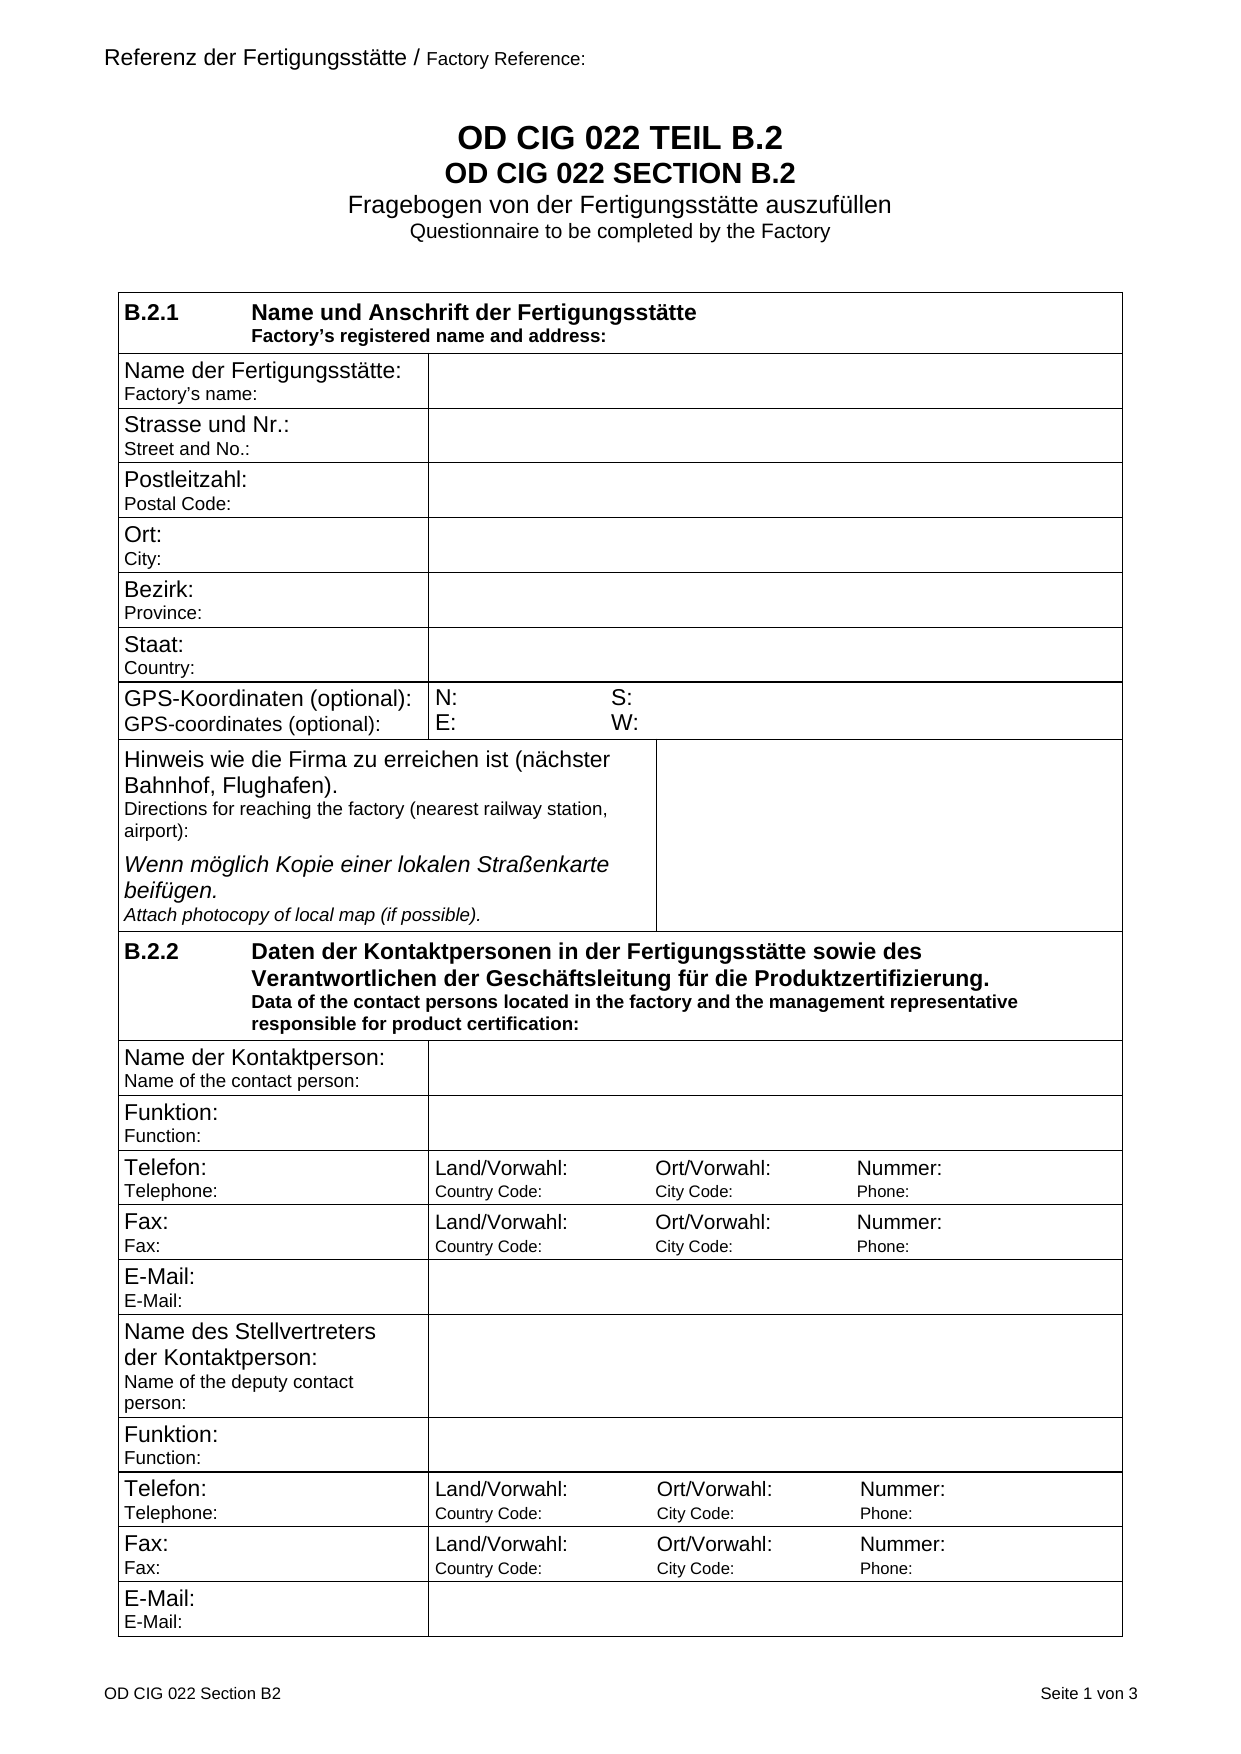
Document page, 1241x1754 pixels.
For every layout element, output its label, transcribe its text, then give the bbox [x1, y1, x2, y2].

table_cell B.2.2 [119, 932, 245, 1040]
text OD CIG 022 TEIL B.2 OD CIG 022 SECTION B.2 [104, 118, 1136, 190]
table_cell Strasse und Nr.: Street and No.: [119, 409, 428, 462]
table_cell [429, 463, 1122, 517]
table_cell [429, 1582, 1122, 1636]
table_cell Land/Vorwahl: Ort/Vorwahl: Nummer: Country Code: City Code: Phone: [429, 1151, 1122, 1204]
table_cell Fax: Fax: [119, 1205, 428, 1259]
table_cell E-Mail: E-Mail: [119, 1260, 428, 1314]
table_cell Daten der Kontaktpersonen in der Fertigungsstätte sowie des Verantwortlichen der Geschäftsleitung für die Produktzertifizierung. Data of the contact persons located in the factory and the management representative responsible for product certification: [245, 932, 1122, 1040]
table_cell Telefon: Telephone: [119, 1473, 428, 1526]
table_cell Name der Kontaktperson: Name of the contact person: [119, 1041, 428, 1095]
table_cell Telefon: Telephone: [119, 1151, 428, 1204]
table_cell [429, 1041, 1122, 1095]
title Fragebogen von der Fertigungsstätte auszufüllen Questionnaire to be completed by the Factory [104, 190, 1136, 243]
table_cell [429, 1315, 1122, 1417]
table_cell Land/Vorwahl: Ort/Vorwahl: Nummer: Country Code: City Code: Phone: [429, 1205, 1122, 1259]
table_cell Ort: City: [119, 518, 428, 572]
table_cell GPS-Koordinaten (optional): GPS-coordinates (optional): [119, 683, 428, 738]
table_cell Name des Stellvertreters der Kontaktperson: Name of the deputy contact person: [119, 1315, 428, 1417]
table_header B.2.1 [119, 293, 245, 353]
table_cell [429, 1260, 1122, 1314]
table_cell Fax: Fax: [119, 1527, 428, 1581]
table_cell [429, 409, 1122, 462]
table_cell Bezirk: Province: [119, 573, 428, 627]
table_cell [429, 354, 1122, 407]
table_cell [429, 573, 1122, 627]
table_cell Funktion: Function: [119, 1096, 428, 1149]
table_cell [429, 628, 1122, 681]
table_cell Postleitzahl: Postal Code: [119, 463, 428, 517]
table_cell [429, 1096, 1122, 1149]
table_cell Staat: Country: [119, 628, 428, 681]
table_cell N: S: E: W: [429, 683, 1122, 738]
table_cell Hinweis wie die Firma zu erreichen ist (nächster Bahnhof, Flughafen). Directions for reaching the factory (nearest railway station, airport): Wenn möglich Kopie einer lokalen Straßenkarte beifügen. Attach photocopy of local map (if possible). [119, 740, 656, 931]
table_header Name und Anschrift der Fertigungsstätte Factory’s registered name and address: [245, 293, 1122, 353]
table_cell [429, 518, 1122, 572]
table_cell Funktion: Function: [119, 1418, 428, 1471]
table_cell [429, 1527, 1122, 1581]
table_cell E-Mail: E-Mail: [119, 1582, 428, 1636]
table_cell [657, 740, 1122, 931]
table_cell Name der Fertigungsstätte: Factory’s name: [119, 354, 428, 407]
table_cell [429, 1418, 1122, 1471]
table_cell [429, 1473, 1122, 1526]
